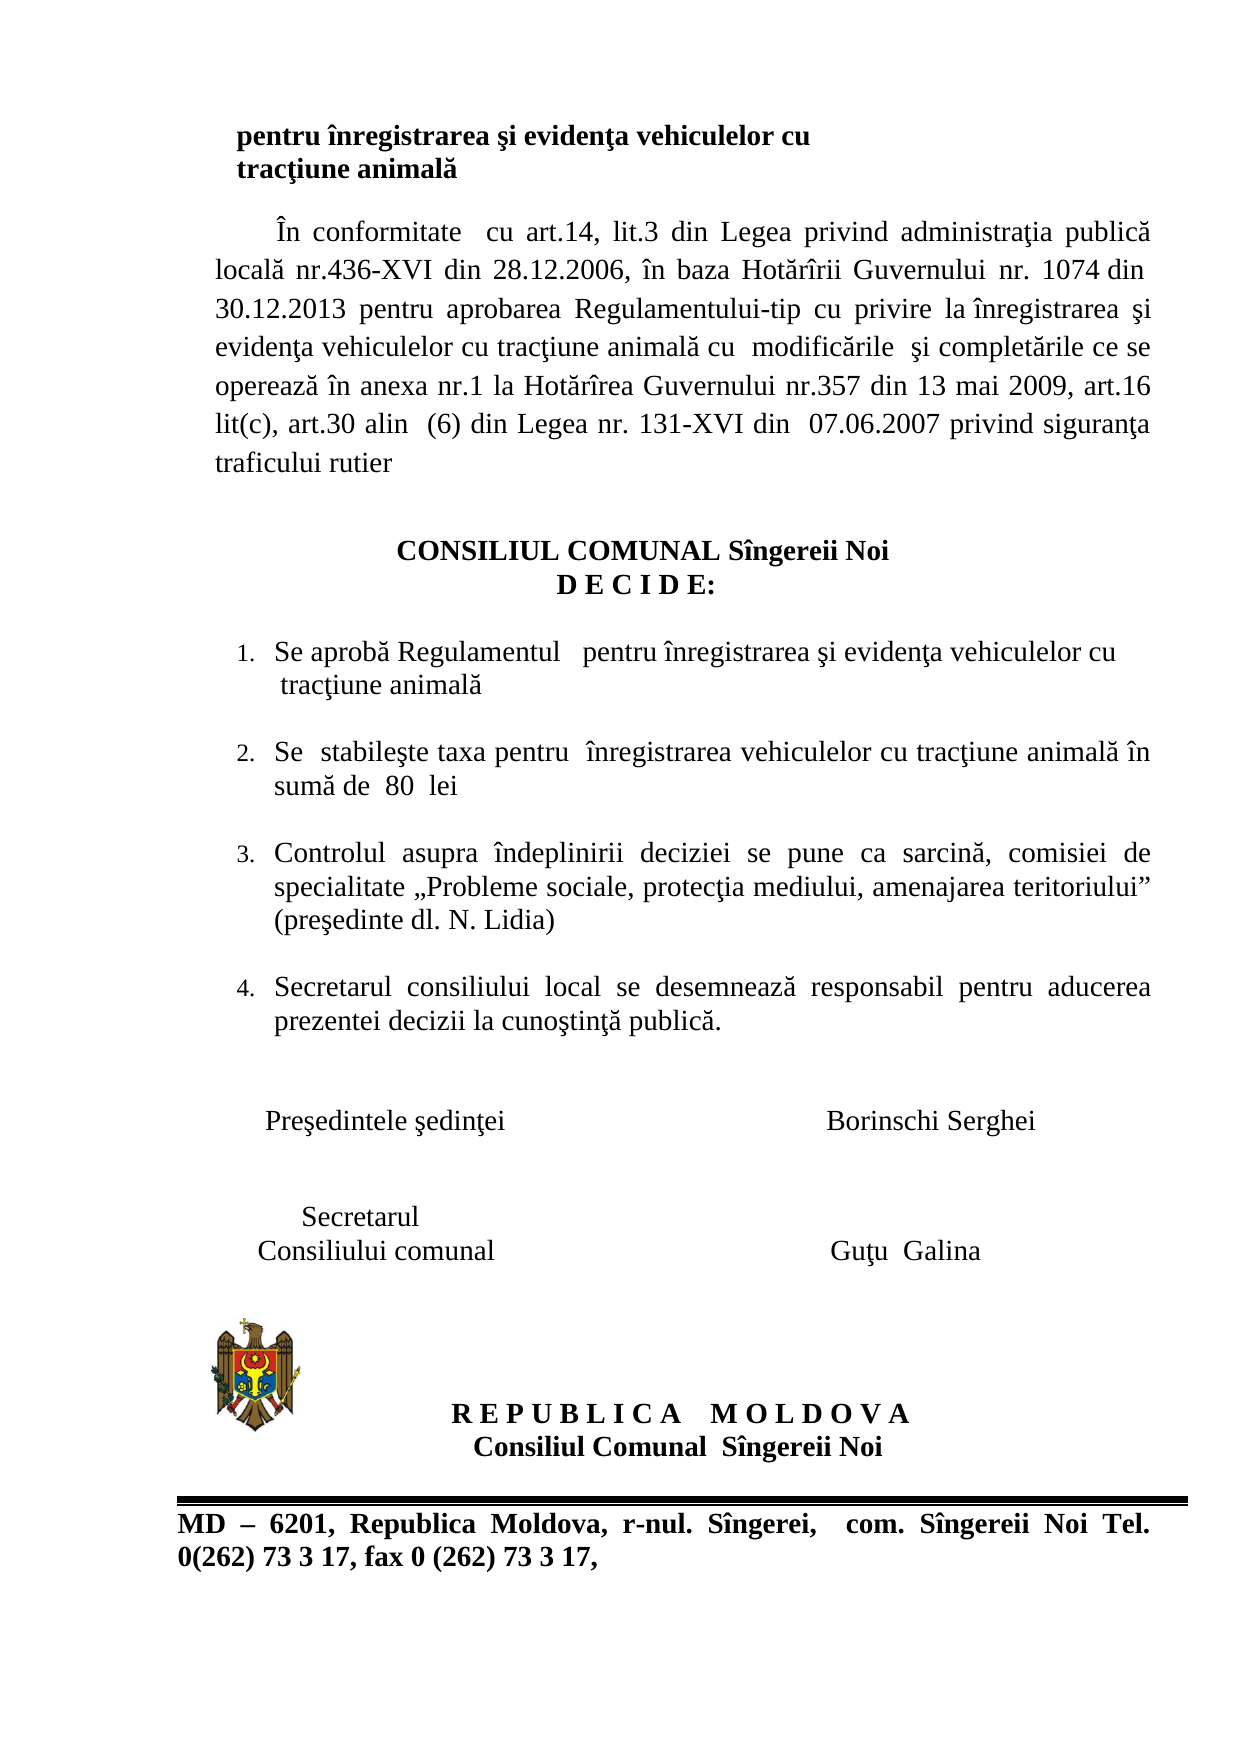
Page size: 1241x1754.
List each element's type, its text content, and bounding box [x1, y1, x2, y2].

list Secretarul consiliului local se desemnează responsabil pentru aducerea prezentei decizii la cunoştinţă publică. [236, 969, 1152, 1036]
text Secretarul [177, 1199, 1152, 1233]
text Consiliului comunal Guţu Galina [177, 1233, 1152, 1266]
picture [210, 1318, 301, 1432]
text MD – 6201, Republica Moldova, r-nul. Sîngerei, com. Sîngereii Noi Tel. 0(262) 73 3 17, fax 0 (262) 73 3 17, [177, 1506, 1152, 1573]
text pentru înregistrarea şi evidenţa vehiculelor cu [236, 118, 1152, 152]
table_header R E P U B L I C A M O L D O V A Consiliul Comunal Sîngereii Noi [177, 1300, 1188, 1496]
text În conformitate cu art.14, lit.3 din Legea privind administraţia publică locală nr.436-XVI din 28.12.2006, în baza Hotărîrii Guvernului nr. 1074 din 30.12.2013 pentru aprobarea Regulamentului-tip cu privire la înregistrarea şi evidenţa vehiculelor cu tracţiune animală cu modificările şi completările ce se operează în anexa nr.1 la Hotărîrea Guvernului nr.357 din 13 mai 2009, art.16 lit(c), art.30 alin (6) din Legea nr. 131-XVI din 07.06.2007 privind siguranţa traficului rutier [215, 214, 1152, 479]
list Se stabileşte taxa pentru înregistrarea vehiculelor cu tracţiune animală în sumă de 80 lei [236, 734, 1152, 802]
text tracţiune animală [236, 152, 1152, 185]
text Preşedintele şedinţei Borinschi Serghei [177, 1103, 1152, 1137]
text tracţiune animală [236, 667, 1152, 701]
list Se aprobă Regulamentul pentru înregistrarea şi evidenţa vehiculelor cu [236, 634, 1152, 667]
text CONSILIUL COMUNAL Sîngereii Noi [177, 533, 1152, 567]
text D E C I D E: [177, 567, 1152, 600]
list Controlul asupra îndeplinirii deciziei se pune ca sarcină, comisiei de specialitate „Probleme sociale, protecţia mediului, amenajarea teritoriului” (preşedinte dl. N. Lidia) [236, 835, 1152, 936]
